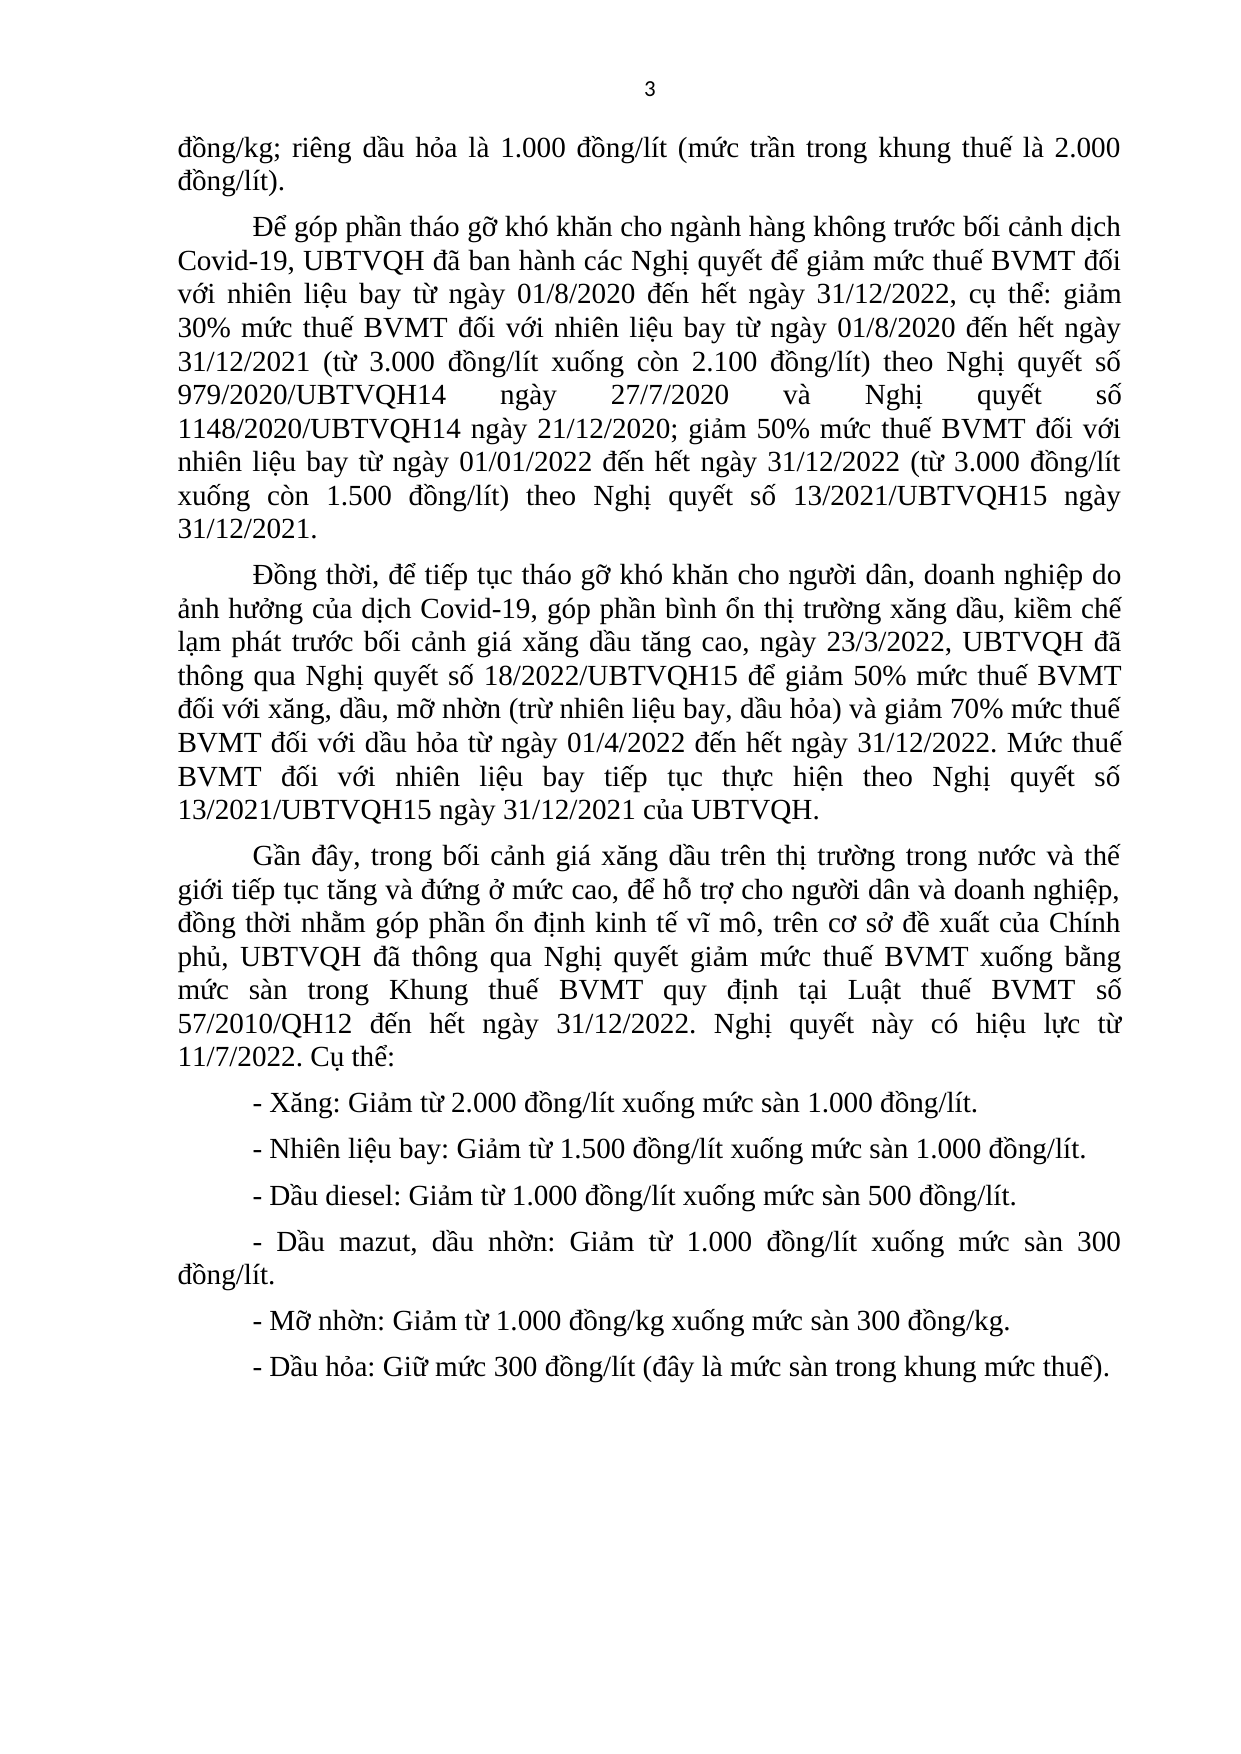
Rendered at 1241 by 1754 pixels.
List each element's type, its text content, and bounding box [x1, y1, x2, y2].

text - Dầu diesel: Giảm từ 1.000 đồng/lít xuống mức sàn 500 đồng/lít. [177, 1178, 1122, 1211]
text - Mỡ nhờn: Giảm từ 1.000 đồng/kg xuống mức sàn 300 đồng/kg. [177, 1303, 1122, 1337]
text Để góp phần tháo gỡ khó khăn cho ngành hàng không trước bối cảnh dịch Covid-19, UBTVQH đã ban hành các Nghị quyết để giảm mức thuế BVMT đối với nhiên liệu bay từ ngày 01/8/2020 đến hết ngày 31/12/2022, cụ thể: giảm 30% mức thuế BVMT đối với nhiên liệu bay từ ngày 01/8/2020 đến hết ngày 31/12/2021 (từ 3.000 đồng/lít xuống còn 2.100 đồng/lít) theo Nghị quyết số 979/2020/UBTVQH14 ngày 27/7/2020 và Nghị quyết số 1148/2020/UBTVQH14 ngày 21/12/2020; giảm 50% mức thuế BVMT đối với nhiên liệu bay từ ngày 01/01/2022 đến hết ngày 31/12/2022 (từ 3.000 đồng/lít xuống còn 1.500 đồng/lít) theo Nghị quyết số 13/2021/UBTVQH15 ngày 31/12/2021. [177, 209, 1122, 545]
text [177, 130, 1122, 197]
text - Nhiên liệu bay: Giảm từ 1.500 đồng/lít xuống mức sàn 1.000 đồng/lít. [177, 1132, 1122, 1165]
text Gần đây, trong bối cảnh giá xăng dầu trên thị trường trong nước và thế giới tiếp tục tăng và đứng ở mức cao, để hỗ trợ cho người dân và doanh nghiệp, đồng thời nhằm góp phần ổn định kinh tế vĩ mô, trên cơ sở đề xuất của Chính phủ, UBTVQH đã thông qua Nghị quyết giảm mức thuế BVMT xuống bằng mức sàn trong Khung thuế BVMT quy định tại Luật thuế BVMT số 57/2010/QH12 đến hết ngày 31/12/2022. Nghị quyết này có hiệu lực từ 11/7/2022. Cụ thể: [177, 838, 1122, 1073]
text - Dầu hỏa: Giữ mức 300 đồng/lít (đây là mức sàn trong khung mức thuế). [177, 1349, 1122, 1383]
text - Dầu mazut, dầu nhờn: Giảm từ 1.000 đồng/lít xuống mức sàn 300 đồng/lít. [177, 1224, 1122, 1291]
text - Xăng: Giảm từ 2.000 đồng/lít xuống mức sàn 1.000 đồng/lít. [177, 1086, 1122, 1119]
text Đồng thời, để tiếp tục tháo gỡ khó khăn cho người dân, doanh nghiệp do ảnh hưởng của dịch Covid-19, góp phần bình ổn thị trường xăng dầu, kiềm chế lạm phát trước bối cảnh giá xăng dầu tăng cao, ngày 23/3/2022, UBTVQH đã thông qua Nghị quyết số 18/2022/UBTVQH15 để giảm 50% mức thuế BVMT đối với xăng, dầu, mỡ nhờn (trừ nhiên liệu bay, dầu hỏa) và giảm 70% mức thuế BVMT đối với dầu hỏa từ ngày 01/4/2022 đến hết ngày 31/12/2022. Mức thuế BVMT đối với nhiên liệu bay tiếp tục thực hiện theo Nghị quyết số 13/2021/UBTVQH15 ngày 31/12/2021 của UBTVQH. [177, 557, 1122, 826]
